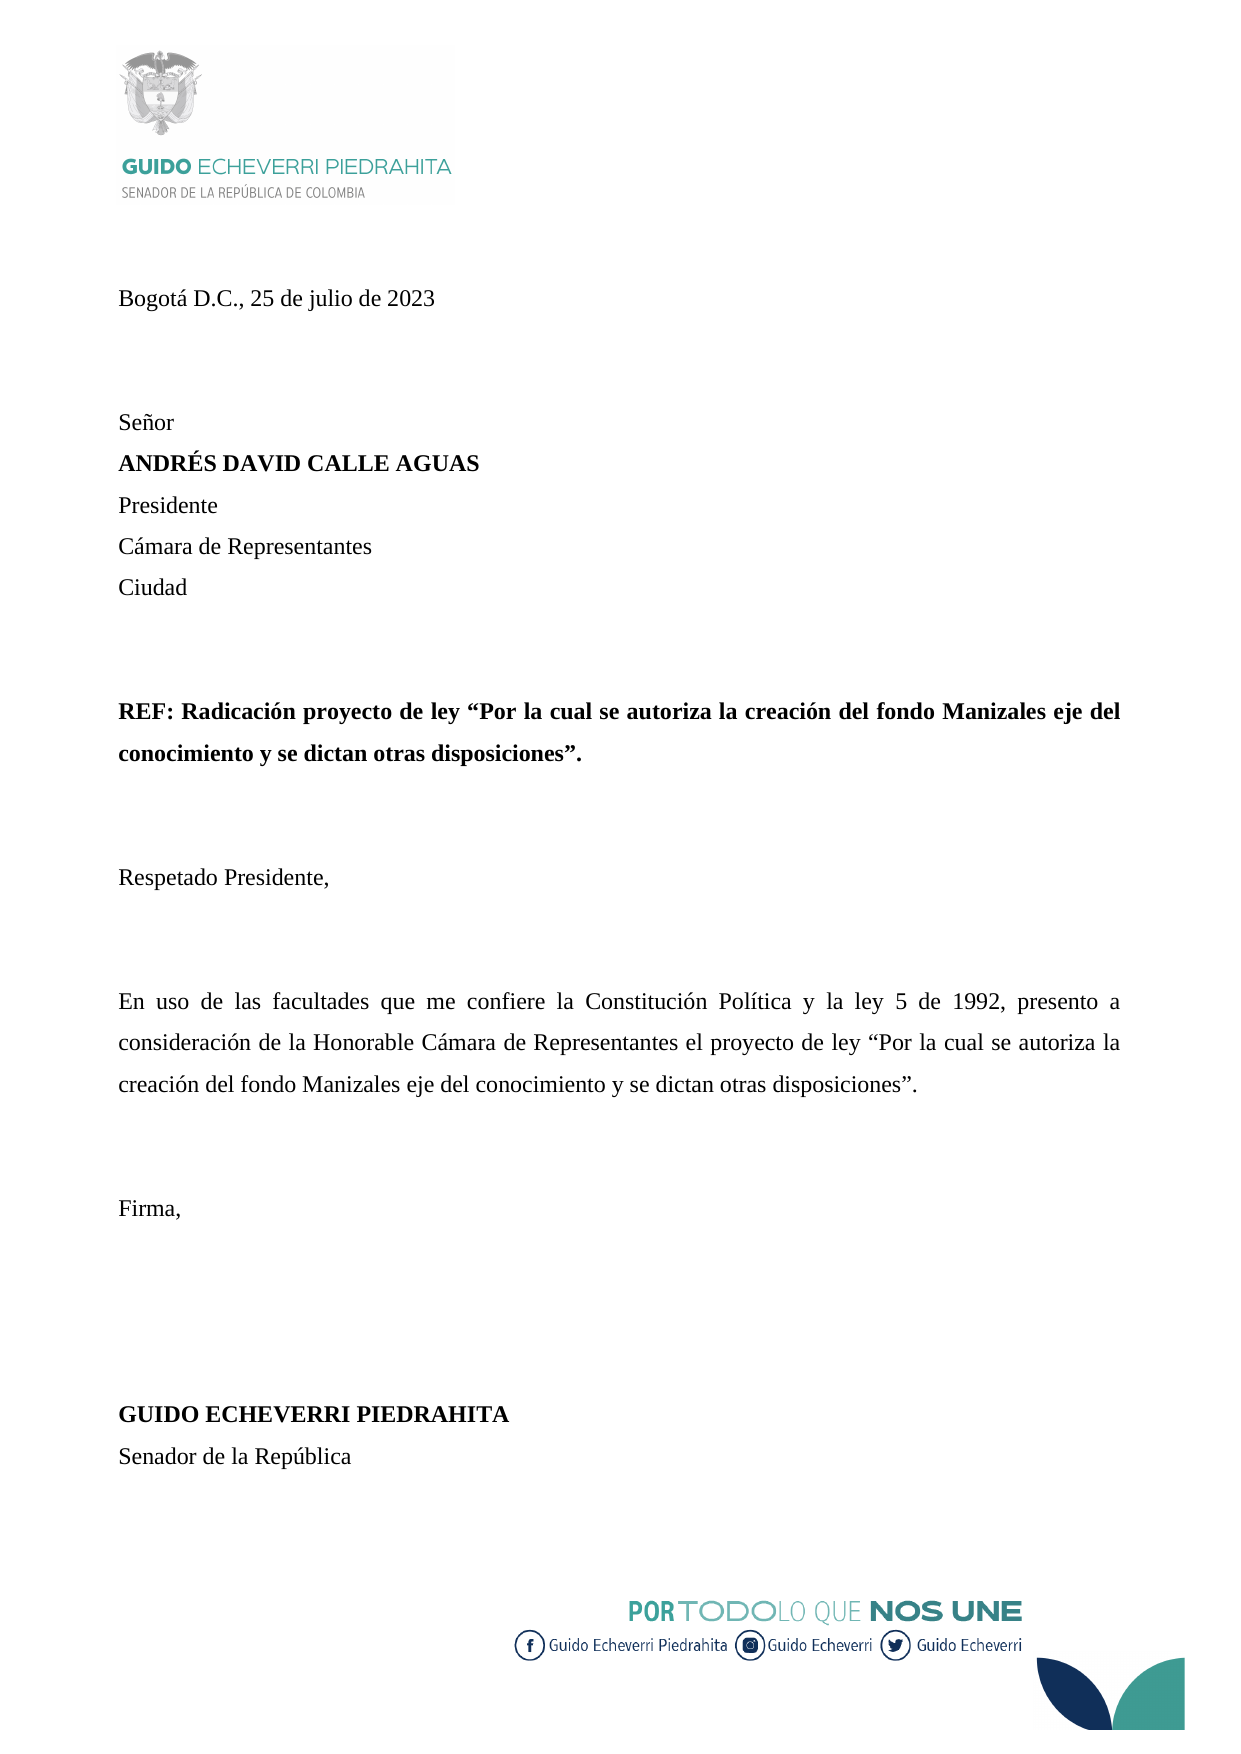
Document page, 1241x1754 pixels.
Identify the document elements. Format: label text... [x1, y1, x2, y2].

text En uso de las facultades que me confiere la Constitución Política y la ley 5 de 1992, presento a consideración de la Honorable Cámara de Representantes el proyecto de ley “Por la cual se autoriza la creación del fondo Manizales eje del conocimiento y se dictan otras disposiciones”. [118, 987, 1122, 1097]
text GUIDO ECHEVERRI PIEDRAHITA [118, 1400, 1122, 1428]
text REF: Radicación proyecto de ley “Por la cual se autoriza la creación del fondo Manizales eje del conocimiento y se dictan otras disposiciones”. [118, 697, 1122, 766]
text Respetado Presidente, [118, 863, 1122, 890]
text ANDRÉS DAVID CALLE AGUAS [118, 449, 1122, 477]
text Firma, [118, 1194, 1122, 1221]
text Señor [118, 408, 1122, 436]
text Ciudad [118, 573, 1122, 601]
text Cámara de Representantes [118, 532, 1122, 559]
picture [116, 45, 456, 205]
text Presidente [118, 491, 1122, 518]
subtitle Bogotá D.C., 25 de julio de 2023 [118, 284, 1122, 311]
text Senador de la República [118, 1442, 1122, 1469]
picture [507, 1590, 1028, 1668]
picture [1033, 1651, 1185, 1730]
